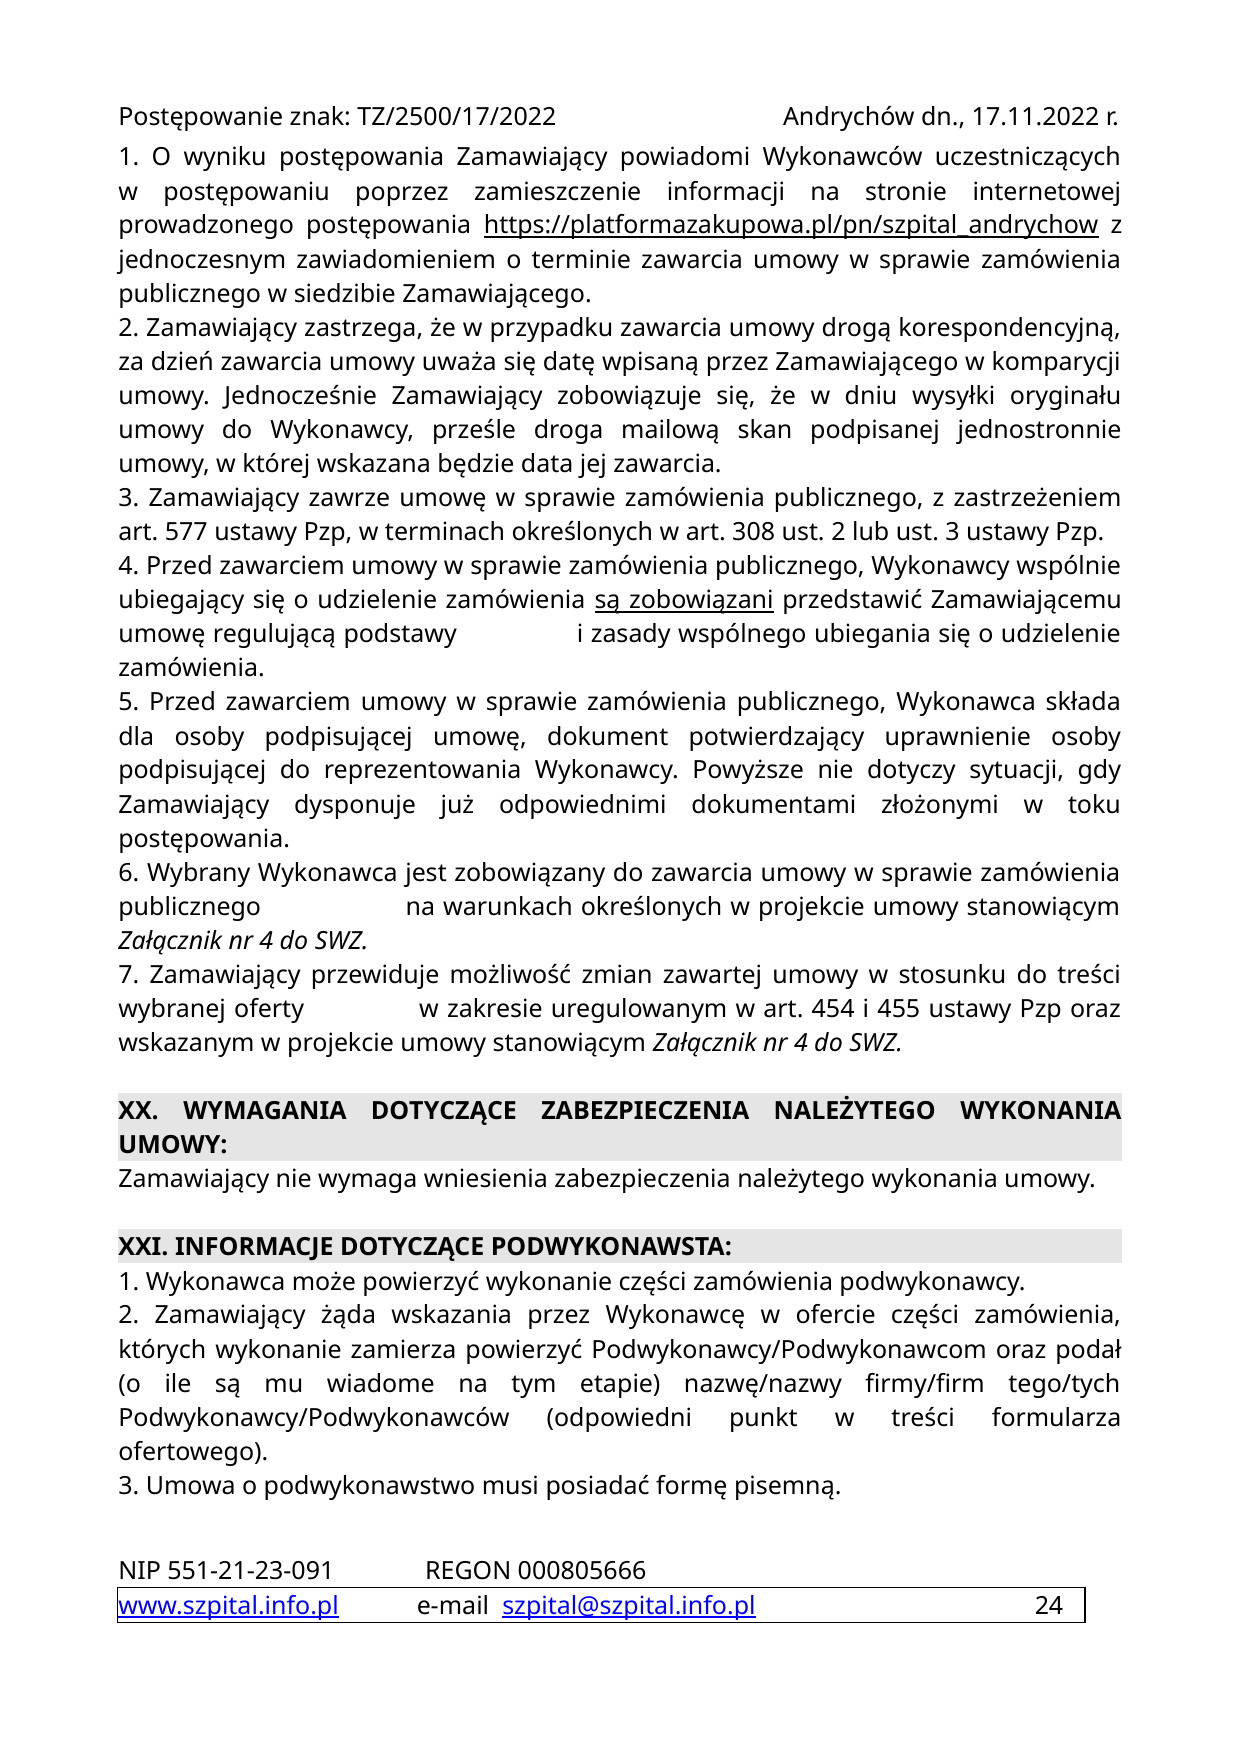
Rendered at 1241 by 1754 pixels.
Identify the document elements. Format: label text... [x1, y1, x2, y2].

text Zamawiający nie wymaga wniesienia zabezpieczenia należytego wykonania umowy. [118, 1161, 1122, 1195]
text XX. WYMAGANIA DOTYCZĄCE ZABEZPIECZENIA NALEŻYTEGO WYKONANIA UMOWY: [118, 1093, 1122, 1161]
text 3. Umowa o podwykonawstwo musi posiadać formę pisemną. [118, 1467, 1122, 1502]
text 2. Zamawiający żąda wskazania przez Wykonawcę w ofercie części zamówienia, których wykonanie zamierza powierzyć Podwykonawcy/Podwykonawcom oraz podał (o ile są mu wiadome na tym etapie) nazwę/nazwy firmy/firm tego/tych Podwykonawcy/Podwykonawców (odpowiedni punkt w treści formularza ofertowego). [118, 1297, 1122, 1467]
text 5. Przed zawarciem umowy w sprawie zamówienia publicznego, Wykonawca składa dla osoby podpisującej umowę, dokument potwierdzający uprawnienie osoby podpisującej do reprezentowania Wykonawcy. Powyższe nie dotyczy sytuacji, gdy Zamawiający dysponuje już odpowiednimi dokumentami złożonymi w toku postępowania. [118, 684, 1122, 854]
text 1. O wyniku postępowania Zamawiający powiadomi Wykonawców uczestniczących w postępowaniu poprzez zamieszczenie informacji na stronie internetowej prowadzonego postępowania https://platformazakupowa.pl/pn/szpital_andrychow z jednoczesnym zawiadomieniem o terminie zawarcia umowy w sprawie zamówienia publicznego w siedzibie Zamawiającego. [118, 139, 1122, 309]
text 2. Zamawiający zastrzega, że w przypadku zawarcia umowy drogą korespondencyjną, za dzień zawarcia umowy uważa się datę wpisaną przez Zamawiającego w komparycji umowy. Jednocześnie Zamawiający zobowiązuje się, że w dniu wysyłki oryginału umowy do Wykonawcy, prześle droga mailową skan podpisanej jednostronnie umowy, w której wskazana będzie data jej zawarcia. [118, 309, 1122, 480]
text 7. Zamawiający przewiduje możliwość zmian zawartej umowy w stosunku do treści wybranej oferty w zakresie uregulowanym w art. 454 i 455 ustawy Pzp oraz wskazanym w projekcie umowy stanowiącym Załącznik nr 4 do SWZ. [118, 957, 1122, 1059]
text 6. Wybrany Wykonawca jest zobowiązany do zawarcia umowy w sprawie zamówienia publicznego na warunkach określonych w projekcie umowy stanowiącym Załącznik nr 4 do SWZ. [118, 854, 1122, 957]
text 1. Wykonawca może powierzyć wykonanie części zamówienia podwykonawcy. [118, 1263, 1122, 1297]
text 3. Zamawiający zawrze umowę w sprawie zamówienia publicznego, z zastrzeżeniem art. 577 ustawy Pzp, w terminach określonych w art. 308 ust. 2 lub ust. 3 ustawy Pzp. [118, 480, 1122, 548]
text 4. Przed zawarciem umowy w sprawie zamówienia publicznego, Wykonawcy wspólnie ubiegający się o udzielenie zamówienia są zobowiązani przedstawić Zamawiającemu umowę regulującą podstawy i zasady wspólnego ubiegania się o udzielenie zamówienia. [118, 548, 1122, 684]
text XXI. INFORMACJE DOTYCZĄCE PODWYKONAWSTA: [118, 1229, 1122, 1263]
